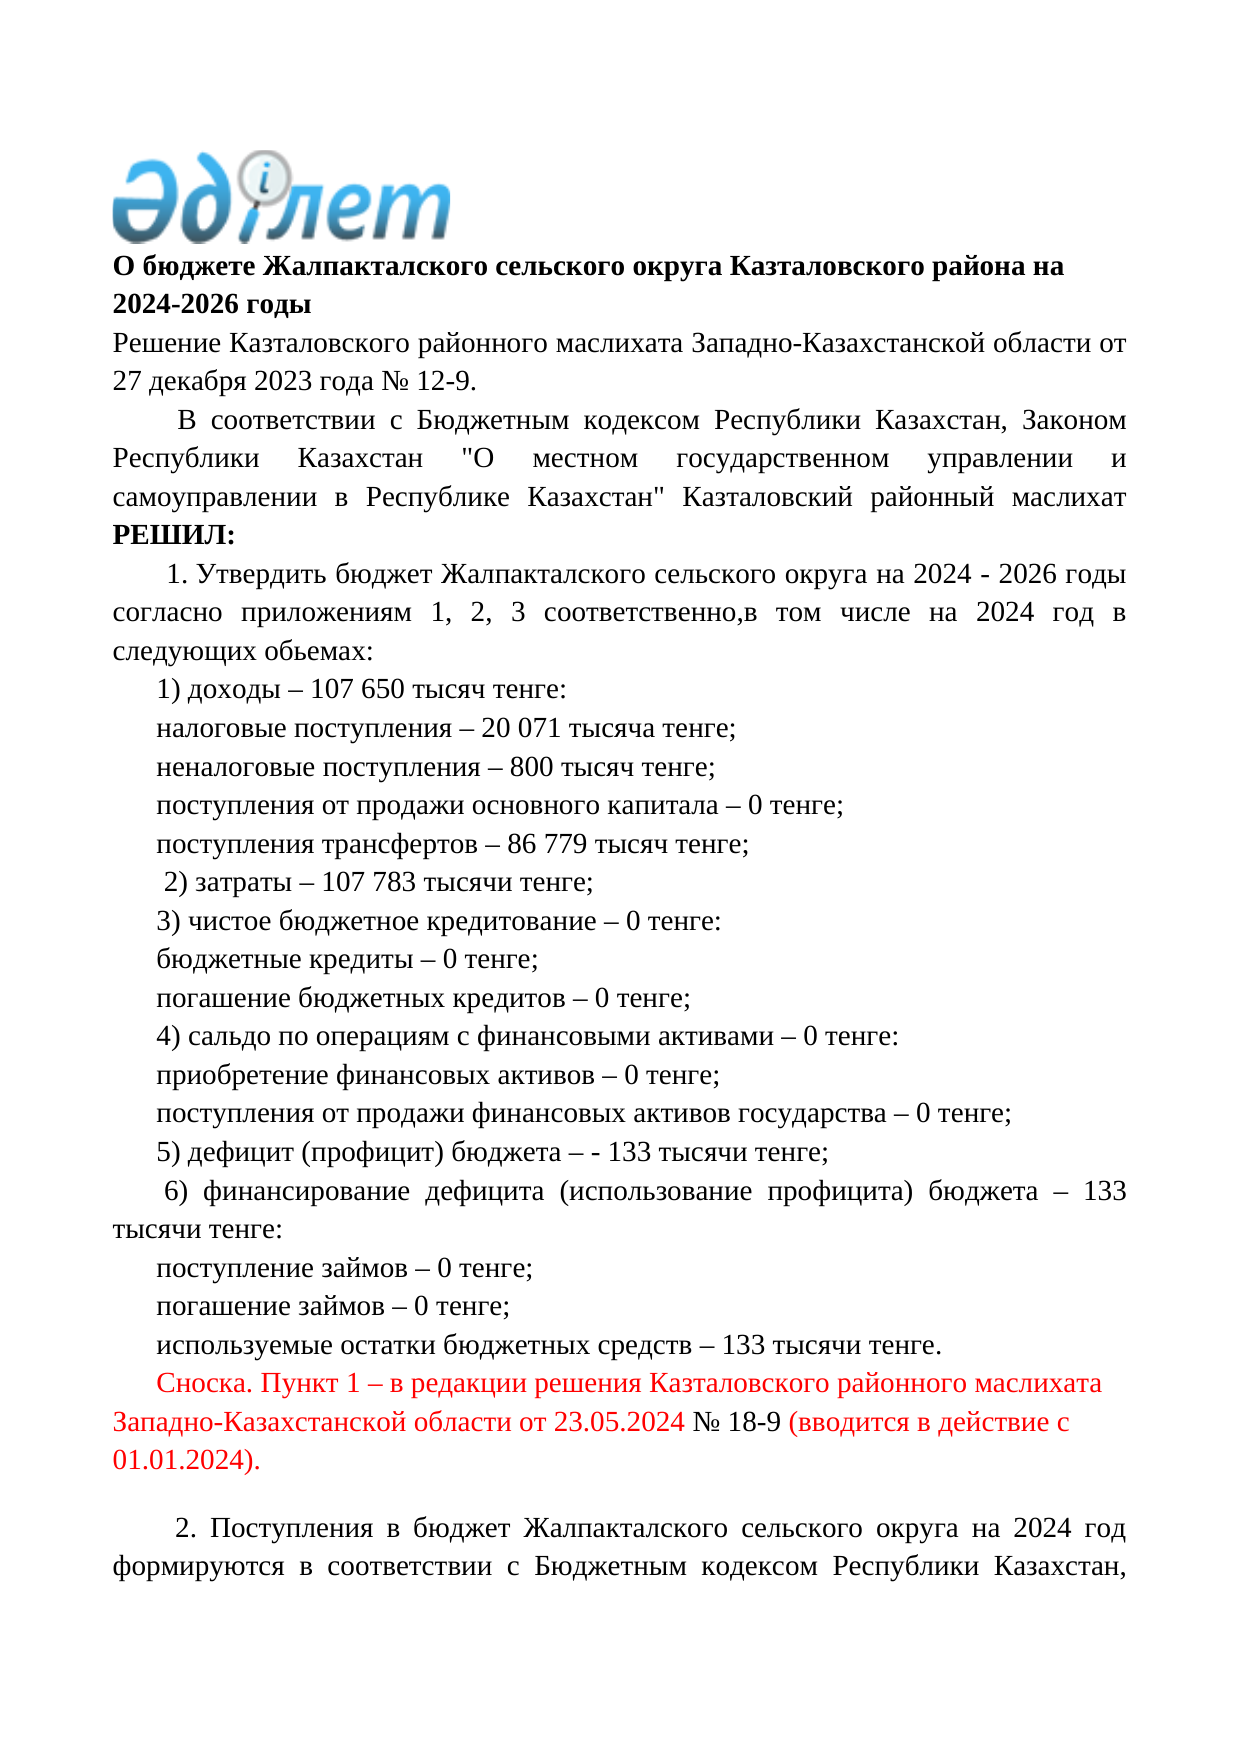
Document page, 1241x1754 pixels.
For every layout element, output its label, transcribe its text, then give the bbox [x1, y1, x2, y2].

text неналоговые поступления – 800 тысяч тенге; [112, 749, 1128, 782]
text поступления трансфертов – 86 779 тысяч тенге; [112, 826, 1128, 859]
text 4) сальдо по операциям с финансовыми активами – 0 тенге: [112, 1018, 1128, 1052]
text 5) дефицит (профицит) бюджета – - 133 тысячи тенге; [112, 1134, 1128, 1168]
text 1. Утвердить бюджет Жалпакталского сельского округа на 2024 - 2026 годы согласно приложениям 1, 2, 3 соответственно,в том числе на 2024 год в следующих обьемах: [112, 556, 1128, 667]
text налоговые поступления – 20 071 тысяча тенге; [112, 710, 1128, 744]
text используемые остатки бюджетных средств – 133 тысячи тенге. [112, 1327, 1128, 1360]
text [112, 1510, 1128, 1582]
text поступление займов – 0 тенге; [112, 1250, 1128, 1283]
text 2) затраты – 107 783 тысячи тенге; [112, 864, 1128, 898]
text В соответствии с Бюджетным кодексом Республики Казахстан, Законом Республики Казахстан "О местном государственном управлении и самоуправлении в Республике Казахстан" Казталовский районный маслихат РЕШИЛ: [112, 402, 1128, 551]
text приобретение финансовых активов – 0 тенге; [112, 1057, 1128, 1091]
text 6) финансирование дефицита (использование профицита) бюджета – 133 тысячи тенге: [112, 1173, 1128, 1245]
text Решение Казталовского районного маслихата Западно-Казахстанской области от 27 декабря 2023 года № 12-9. [112, 325, 1128, 397]
text 1) доходы – 107 650 тысяч тенге: [112, 672, 1128, 705]
text бюджетные кредиты – 0 тенге; [112, 941, 1128, 975]
text 3) чистое бюджетное кредитование – 0 тенге: [112, 903, 1128, 936]
text поступления от продажи основного капитала – 0 тенге; [112, 787, 1128, 821]
text поступления от продажи финансовых активов государства – 0 тенге; [112, 1096, 1128, 1129]
text погашение займов – 0 тенге; [112, 1288, 1128, 1322]
picture [112, 150, 451, 244]
text погашение бюджетных кредитов – 0 тенге; [112, 980, 1128, 1013]
text О бюджете Жалпакталского сельского округа Казталовского района на 2024-2026 годы [112, 248, 1128, 320]
text Сноска. Пункт 1 – в редакции решения Казталовского районного маслихата Западно-Казахстанской области от 23.05.2024 № 18-9 (вводится в действие с 01.01.2024). [112, 1365, 1128, 1506]
